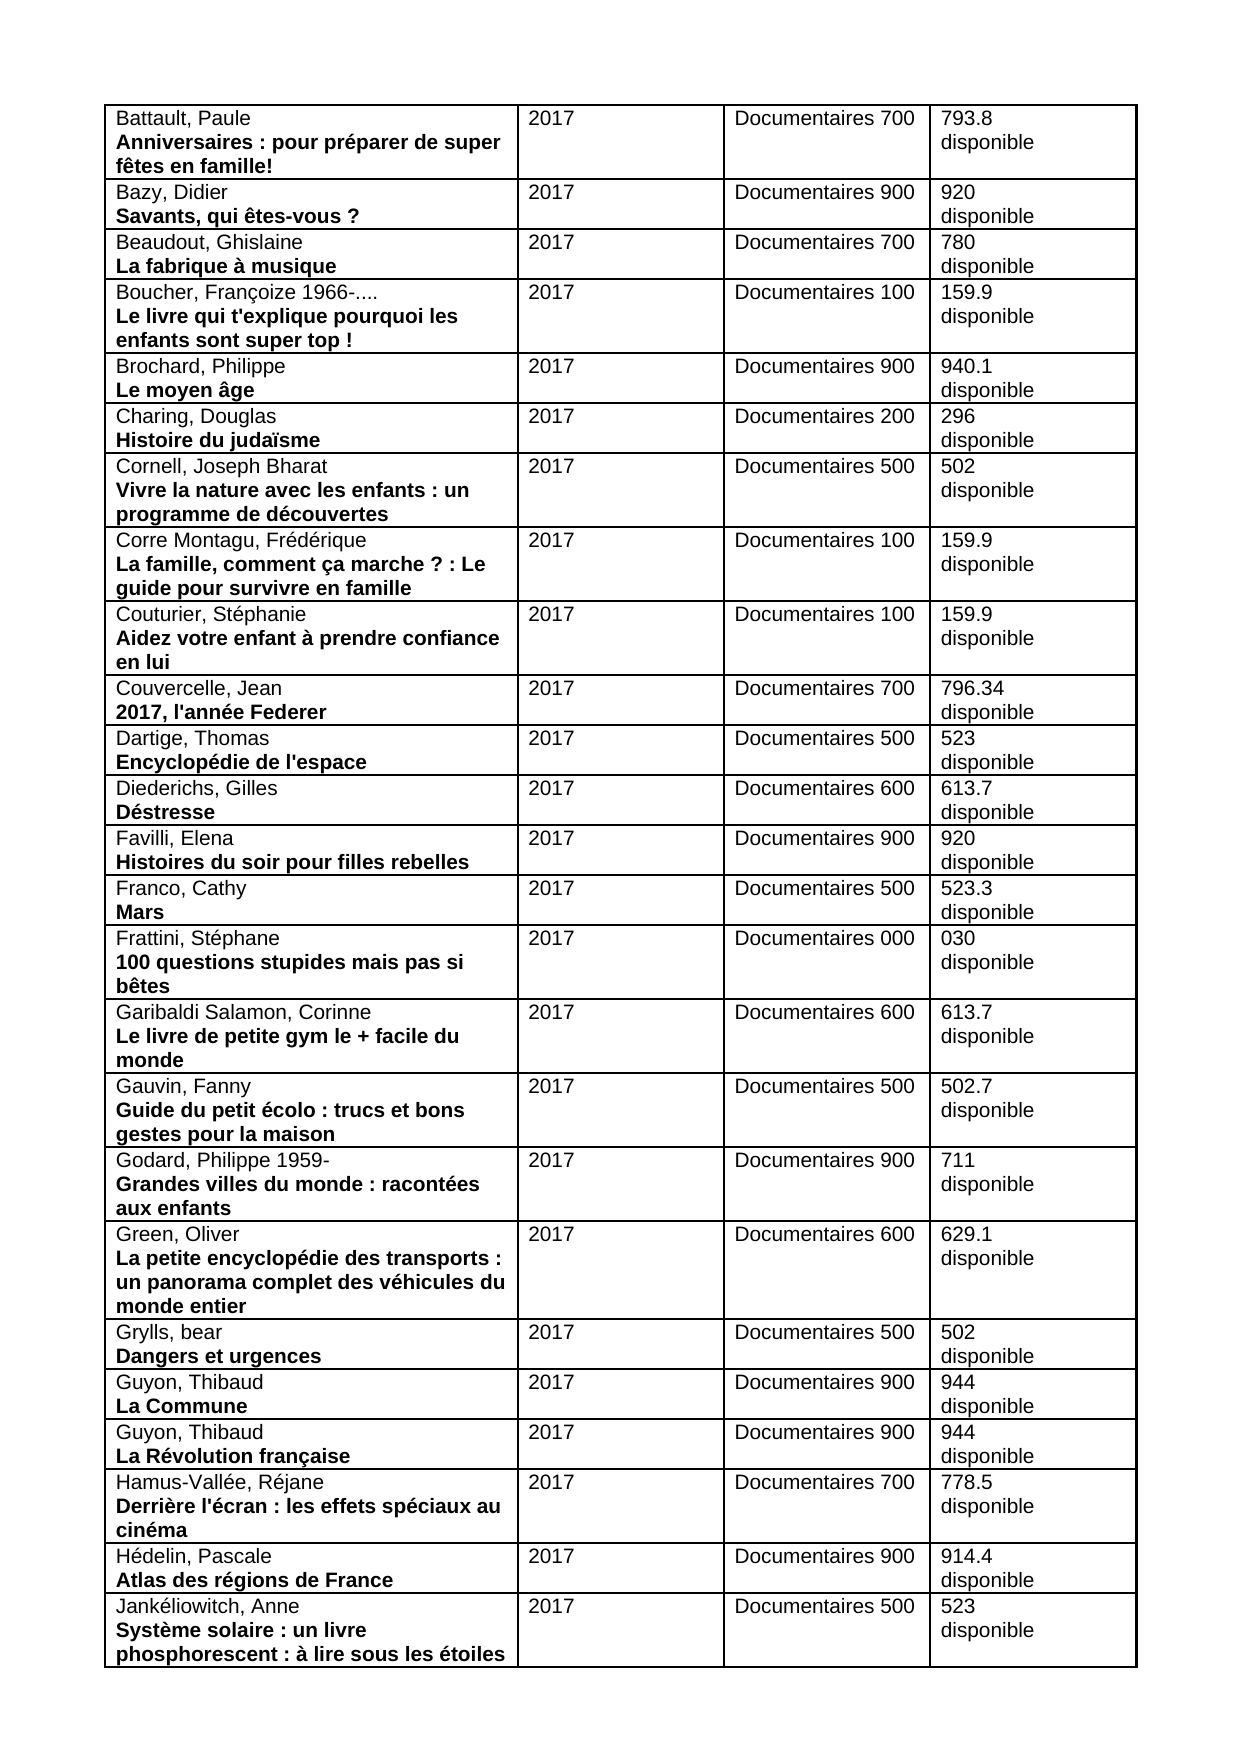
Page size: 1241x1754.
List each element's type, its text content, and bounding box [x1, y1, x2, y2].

table_cell Franco, Cathy Mars [106, 876, 517, 924]
table_cell 159.9 disponible [931, 528, 1135, 600]
table_cell 613.7 disponible [931, 776, 1135, 824]
table_cell 296 disponible [931, 404, 1135, 452]
table_cell 2017 [519, 106, 723, 178]
table_cell 2017 [519, 1594, 723, 1666]
table_cell 793.8 disponible [931, 106, 1135, 178]
table_cell Favilli, Elena Histoires du soir pour filles rebelles [106, 826, 517, 874]
table_cell Documentaires 700 [725, 106, 929, 178]
table_cell Documentaires 600 [725, 1222, 929, 1318]
table_cell 502 disponible [931, 454, 1135, 526]
table_cell 944 disponible [931, 1420, 1135, 1468]
table_cell 523 disponible [931, 726, 1135, 774]
table_cell 2017 [519, 1222, 723, 1318]
table_cell 2017 [519, 1148, 723, 1220]
table_cell 502.7 disponible [931, 1074, 1135, 1146]
table_cell 2017 [519, 354, 723, 402]
table_cell Guyon, Thibaud La Révolution française [106, 1420, 517, 1468]
table_cell Documentaires 000 [725, 926, 929, 998]
table_cell Guyon, Thibaud La Commune [106, 1370, 517, 1418]
table_cell Documentaires 500 [725, 1074, 929, 1146]
table_cell Documentaires 600 [725, 776, 929, 824]
table_cell 629.1 disponible [931, 1222, 1135, 1318]
table_cell Documentaires 500 [725, 1594, 929, 1666]
table_cell Charing, Douglas Histoire du judaïsme [106, 404, 517, 452]
table_cell 796.34 disponible [931, 676, 1135, 724]
table_cell 2017 [519, 826, 723, 874]
table_cell 159.9 disponible [931, 602, 1135, 674]
table_cell Garibaldi Salamon, Corinne Le livre de petite gym le + facile du monde [106, 1000, 517, 1072]
table_cell Documentaires 900 [725, 1148, 929, 1220]
table_cell Corre Montagu, Frédérique La famille, comment ça marche ? : Le guide pour survivre en famille [106, 528, 517, 600]
table_cell Gauvin, Fanny Guide du petit écolo : trucs et bons gestes pour la maison [106, 1074, 517, 1146]
table_cell 940.1 disponible [931, 354, 1135, 402]
table_cell Documentaires 900 [725, 180, 929, 228]
table_cell Dartige, Thomas Encyclopédie de l'espace [106, 726, 517, 774]
table_cell 523 disponible [931, 1594, 1135, 1666]
table_cell Documentaires 600 [725, 1000, 929, 1072]
table_cell 920 disponible [931, 180, 1135, 228]
table_cell Documentaires 900 [725, 826, 929, 874]
table_cell 2017 [519, 1074, 723, 1146]
table_cell 502 disponible [931, 1320, 1135, 1368]
table_cell Documentaires 700 [725, 1470, 929, 1542]
table_cell 2017 [519, 926, 723, 998]
table_cell 030 disponible [931, 926, 1135, 998]
table_cell Green, Oliver La petite encyclopédie des transports : un panorama complet des véhicules du monde entier [106, 1222, 517, 1318]
table_cell Brochard, Philippe Le moyen âge [106, 354, 517, 402]
table_cell 920 disponible [931, 826, 1135, 874]
table_cell 2017 [519, 1320, 723, 1368]
table_cell Cornell, Joseph Bharat Vivre la nature avec les enfants : un programme de découvertes [106, 454, 517, 526]
table_cell Couturier, Stéphanie Aidez votre enfant à prendre confiance en lui [106, 602, 517, 674]
table_cell 2017 [519, 180, 723, 228]
table_cell Documentaires 500 [725, 1320, 929, 1368]
table_cell 2017 [519, 876, 723, 924]
table_cell 2017 [519, 1420, 723, 1468]
table_cell Battault, Paule Anniversaires : pour préparer de super fêtes en famille! [106, 106, 517, 178]
table_cell Documentaires 700 [725, 676, 929, 724]
table_cell Boucher, Françoize 1966-.... Le livre qui t'explique pourquoi les enfants sont super top ! [106, 280, 517, 352]
table_cell Documentaires 100 [725, 280, 929, 352]
table_cell 2017 [519, 676, 723, 724]
table_cell Documentaires 900 [725, 1370, 929, 1418]
table_cell Hédelin, Pascale Atlas des régions de France [106, 1544, 517, 1592]
table_cell Documentaires 500 [725, 726, 929, 774]
table_cell Documentaires 900 [725, 354, 929, 402]
table_cell 711 disponible [931, 1148, 1135, 1220]
table_cell Documentaires 900 [725, 1544, 929, 1592]
table_cell Jankéliowitch, Anne Système solaire : un livre phosphorescent : à lire sous les étoiles [106, 1594, 517, 1666]
table_cell Documentaires 500 [725, 454, 929, 526]
table_cell Documentaires 700 [725, 230, 929, 278]
table_cell Beaudout, Ghislaine La fabrique à musique [106, 230, 517, 278]
table_cell 914.4 disponible [931, 1544, 1135, 1592]
table_cell Frattini, Stéphane 100 questions stupides mais pas si bêtes [106, 926, 517, 998]
table_cell 2017 [519, 1000, 723, 1072]
table_cell Documentaires 500 [725, 876, 929, 924]
table_cell 2017 [519, 726, 723, 774]
table_cell Grylls, bear Dangers et urgences [106, 1320, 517, 1368]
table_cell 2017 [519, 1544, 723, 1592]
table_cell Documentaires 900 [725, 1420, 929, 1468]
table_cell 523.3 disponible [931, 876, 1135, 924]
table_cell Godard, Philippe 1959- Grandes villes du monde : racontées aux enfants [106, 1148, 517, 1220]
table_cell Documentaires 100 [725, 602, 929, 674]
table_cell 2017 [519, 230, 723, 278]
table_cell Couvercelle, Jean 2017, l'année Federer [106, 676, 517, 724]
table_cell Bazy, Didier Savants, qui êtes-vous ? [106, 180, 517, 228]
table_cell 2017 [519, 280, 723, 352]
table_cell 944 disponible [931, 1370, 1135, 1418]
table_cell 778.5 disponible [931, 1470, 1135, 1542]
table_cell 2017 [519, 602, 723, 674]
table_cell 2017 [519, 1370, 723, 1418]
table_cell Documentaires 200 [725, 404, 929, 452]
table_cell 780 disponible [931, 230, 1135, 278]
table_cell Diederichs, Gilles Déstresse [106, 776, 517, 824]
table_cell 2017 [519, 454, 723, 526]
table_cell 2017 [519, 528, 723, 600]
table_cell 613.7 disponible [931, 1000, 1135, 1072]
table_cell 2017 [519, 404, 723, 452]
table_cell 2017 [519, 1470, 723, 1542]
table_cell 159.9 disponible [931, 280, 1135, 352]
table_cell Hamus-Vallée, Réjane Derrière l'écran : les effets spéciaux au cinéma [106, 1470, 517, 1542]
table_cell Documentaires 100 [725, 528, 929, 600]
table_cell 2017 [519, 776, 723, 824]
